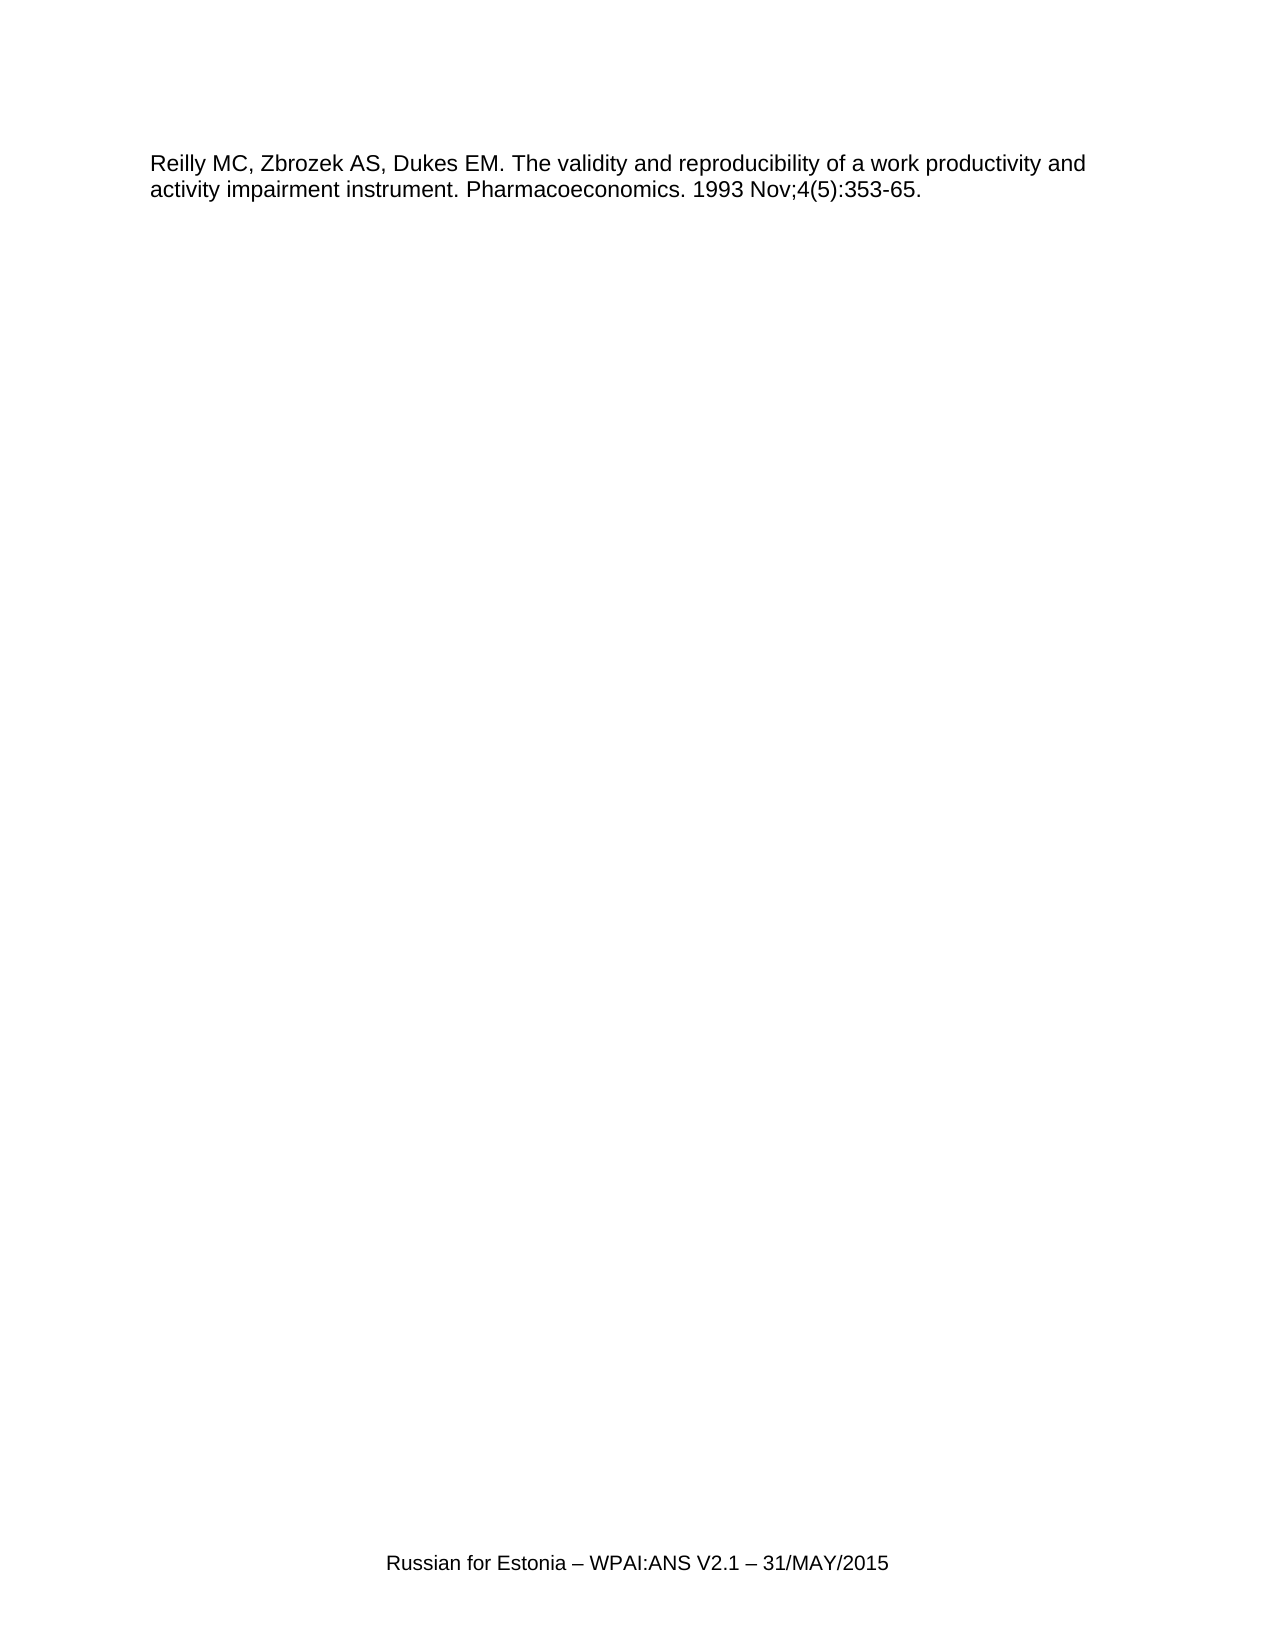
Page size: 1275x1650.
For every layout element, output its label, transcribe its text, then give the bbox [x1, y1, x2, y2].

text Reilly MC, Zbrozek AS, Dukes EM. The validity and reproducibility of a work productivity and activity impairment instrument. Pharmacoeconomics. 1993 Nov;4(5):353-65. [150, 150, 1125, 203]
